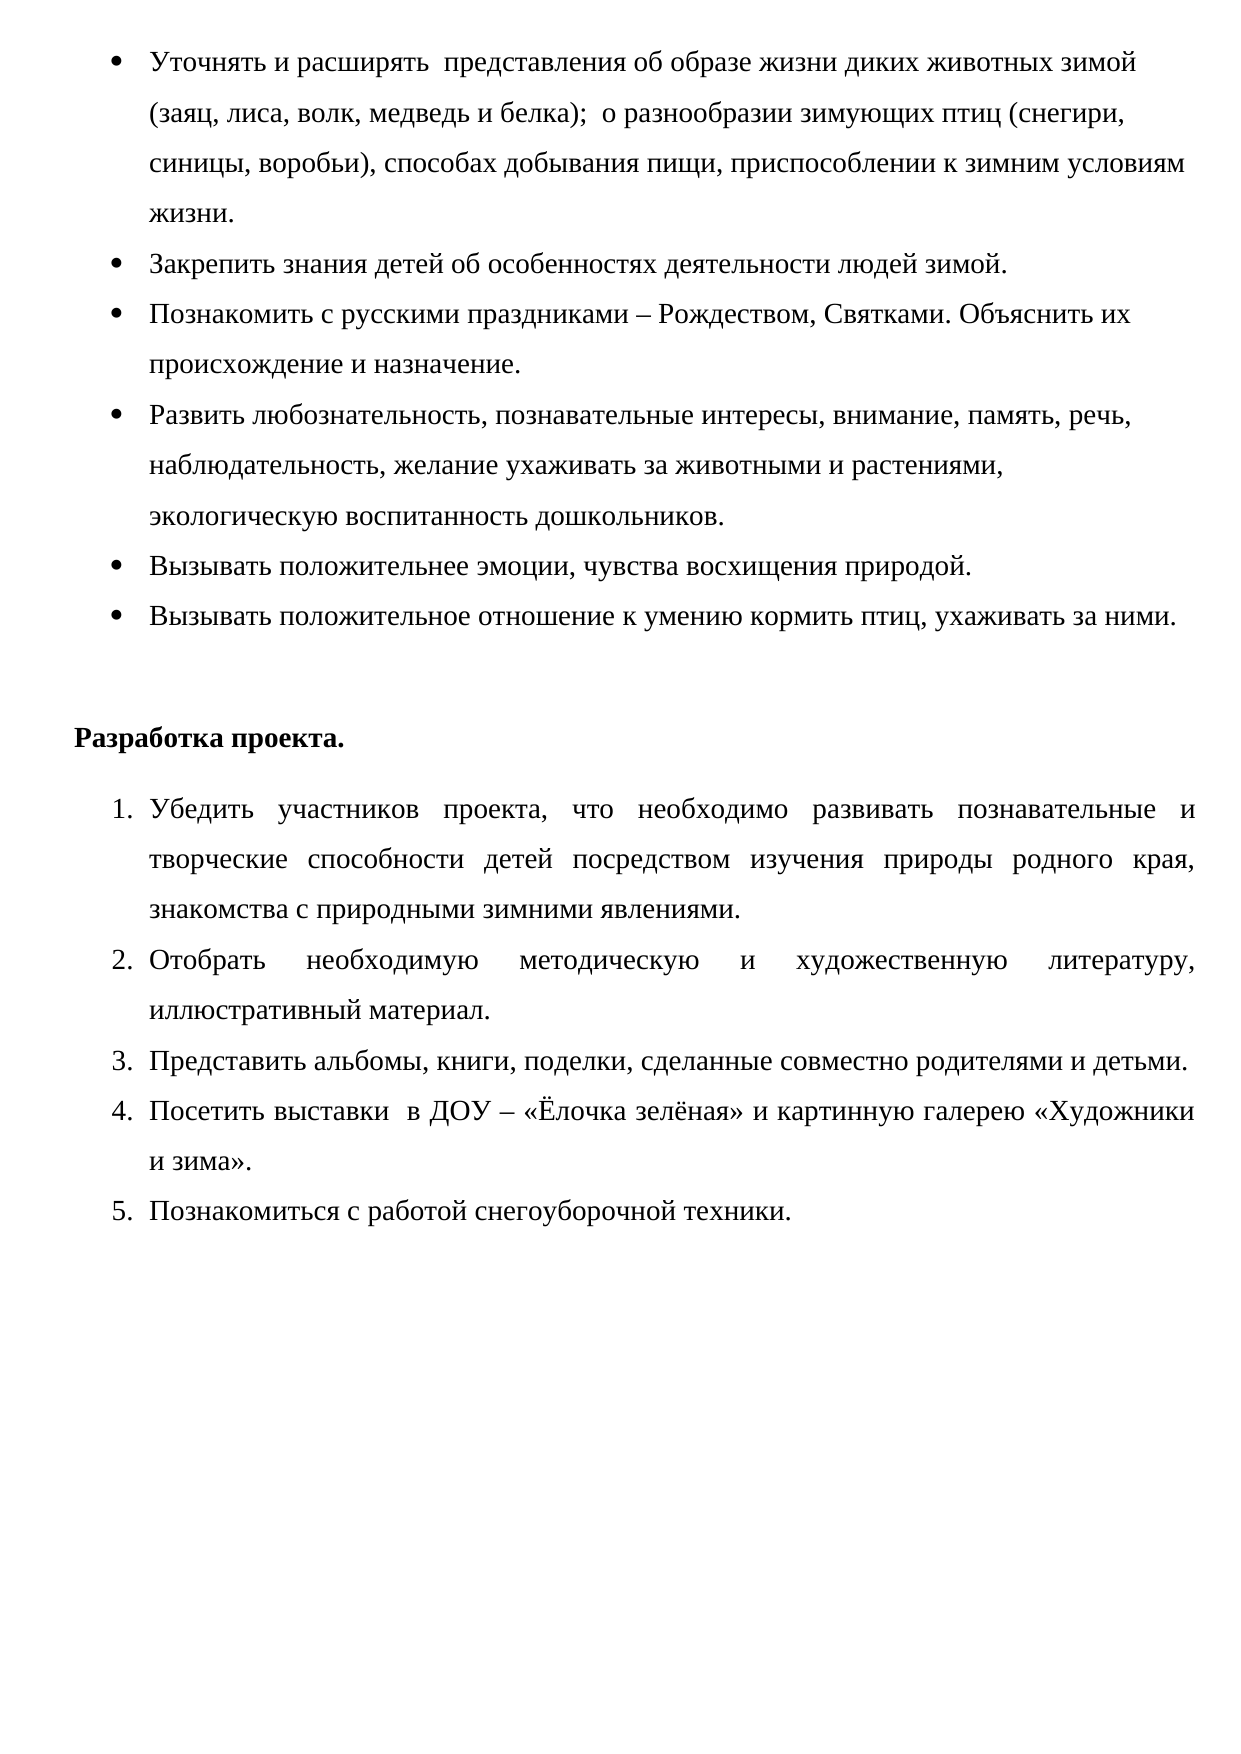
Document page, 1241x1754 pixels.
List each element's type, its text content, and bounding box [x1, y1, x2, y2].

text Разработка проекта. [74, 720, 1211, 753]
list Уточнять и расширять представления об образе жизни диких животных зимой (заяц, лиса, волк, медведь и белка); о разнообразии зимующих птиц (снегири, синицы, воробьи), способах добывания пищи, приспособлении к зимним условиям жизни. [111, 44, 1196, 229]
list Вызывать положительнее эмоции, чувства восхищения природой. [111, 548, 1196, 582]
list Познакомиться с работой снегоуборочной техники. [111, 1193, 1196, 1227]
list Развить любознательность, познавательные интересы, внимание, память, речь, наблюдательность, желание ухаживать за животными и растениями, экологическую воспитанность дошкольников. [111, 397, 1196, 531]
list Вызывать положительное отношение к умению кормить птиц, ухаживать за ними. [111, 598, 1196, 632]
list Познакомить с русскими праздниками – Рождеством, Святками. Объяснить их происхождение и назначение. [111, 296, 1196, 380]
list Закрепить знания детей об особенностях деятельности людей зимой. [111, 246, 1196, 279]
list Убедить участников проекта, что необходимо развивать познавательные и творческие способности детей посредством изучения природы родного края, знакомства с природными зимними явлениями. [111, 791, 1196, 925]
list Представить альбомы, книги, поделки, сделанные совместно родителями и детьми. [111, 1043, 1196, 1076]
list Посетить выставки в ДОУ – «Ёлочка зелёная» и картинную галерею «Художники и зима». [111, 1093, 1196, 1177]
list Отобрать необходимую методическую и художественную литературу, иллюстративный материал. [111, 942, 1196, 1026]
